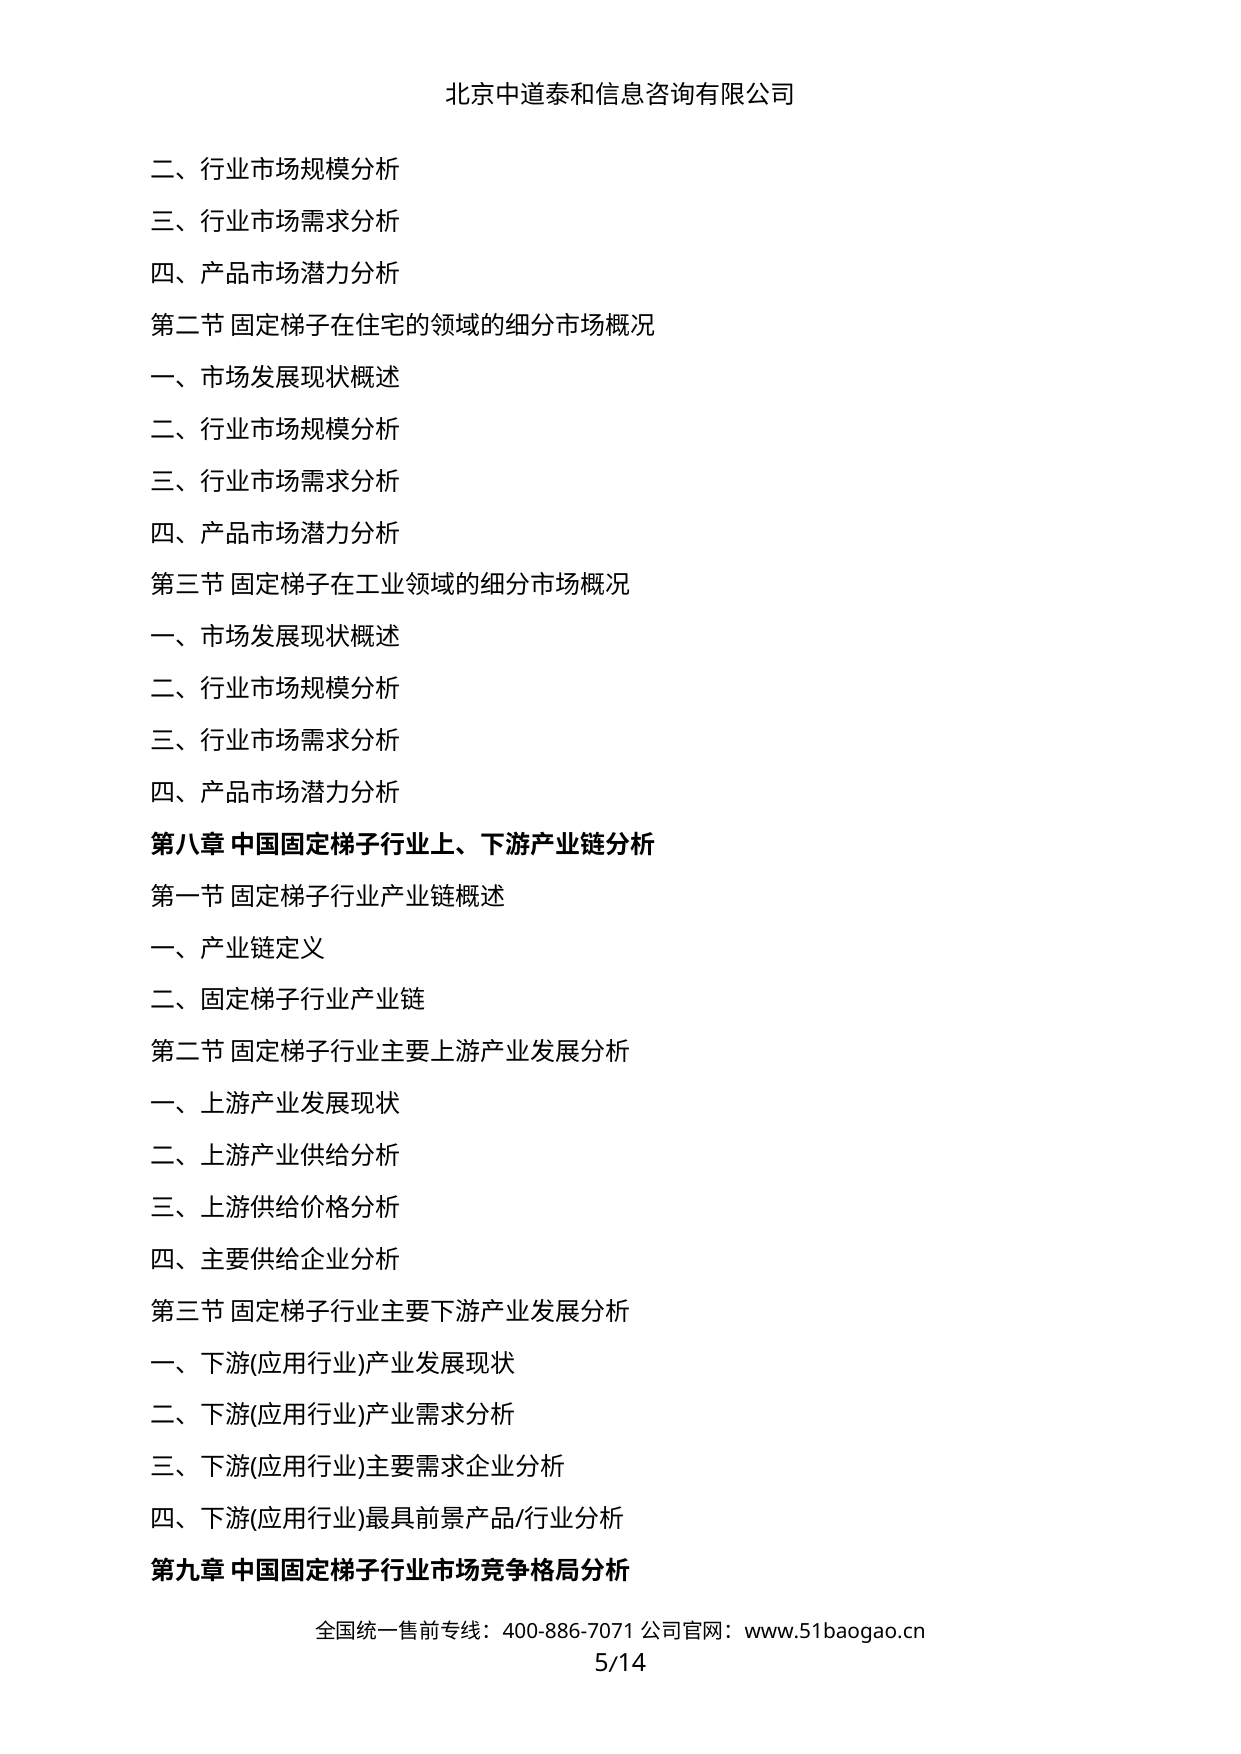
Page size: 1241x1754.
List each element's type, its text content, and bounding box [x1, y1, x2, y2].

text 一、市场发展现状概述 [150, 357, 1090, 394]
text 三、行业市场需求分析 [150, 721, 1090, 757]
text 二、行业市场规模分析 [150, 150, 1090, 186]
text 第九章 中国固定梯子行业市场竞争格局分析 [150, 1551, 1090, 1587]
text 二、行业市场规模分析 [150, 409, 1090, 446]
text 三、下游(应用行业)主要需求企业分析 [150, 1447, 1090, 1483]
text 一、上游产业发展现状 [150, 1084, 1090, 1120]
text 第八章 中国固定梯子行业上、下游产业链分析 [150, 824, 1090, 861]
text 二、固定梯子行业产业链 [150, 980, 1090, 1016]
text 第一节 固定梯子行业产业链概述 [150, 876, 1090, 912]
text 第三节 固定梯子在工业领域的细分市场概况 [150, 565, 1090, 601]
text 四、产品市场潜力分析 [150, 513, 1090, 549]
text 四、主要供给企业分析 [150, 1239, 1090, 1276]
text 第二节 固定梯子在住宅的领域的细分市场概况 [150, 306, 1090, 342]
text 第二节 固定梯子行业主要上游产业发展分析 [150, 1032, 1090, 1068]
text 二、下游(应用行业)产业需求分析 [150, 1395, 1090, 1431]
text 三、行业市场需求分析 [150, 461, 1090, 497]
text 二、上游产业供给分析 [150, 1136, 1090, 1172]
text 二、行业市场规模分析 [150, 669, 1090, 705]
text 一、市场发展现状概述 [150, 617, 1090, 653]
text 四、产品市场潜力分析 [150, 772, 1090, 809]
text 一、产业链定义 [150, 928, 1090, 964]
text 一、下游(应用行业)产业发展现状 [150, 1343, 1090, 1379]
text 第三节 固定梯子行业主要下游产业发展分析 [150, 1291, 1090, 1327]
text 四、下游(应用行业)最具前景产品/行业分析 [150, 1499, 1090, 1535]
text 三、上游供给价格分析 [150, 1187, 1090, 1224]
text 三、行业市场需求分析 [150, 202, 1090, 238]
text 四、产品市场潜力分析 [150, 254, 1090, 290]
